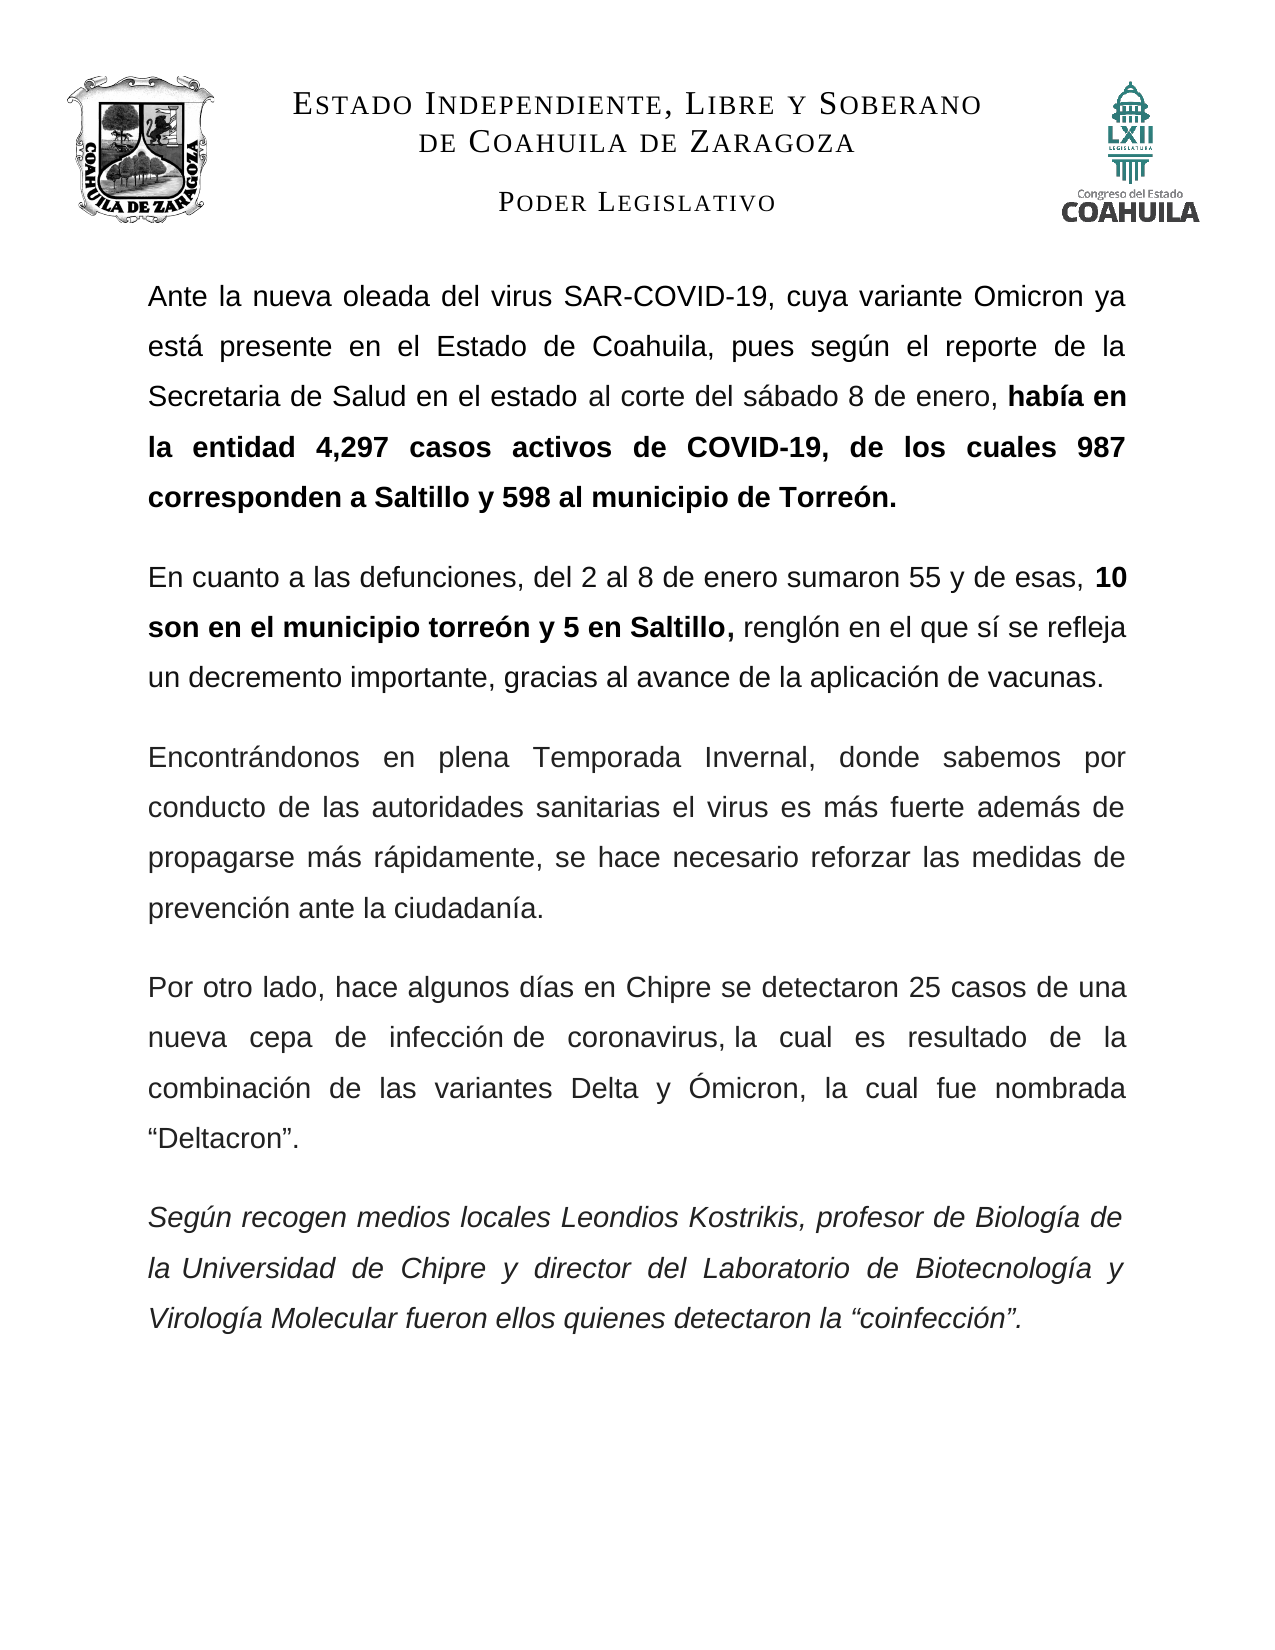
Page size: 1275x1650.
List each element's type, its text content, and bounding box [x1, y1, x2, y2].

text Encontrándonos en plena Temporada Invernal, donde sabemos por conducto de las autoridades sanitarias el virus es más fuerte además de propagarse más rápidamente, se hace necesario reforzar las medidas de prevención ante la ciudadanía. [148, 740, 1127, 924]
text Según recogen medios locales Leondios Kostrikis, profesor de Biología de la Universidad de Chipre y director del Laboratorio de Biotecnología y Virología Molecular fueron ellos quienes detectaron la “coinfección”. [148, 1201, 1127, 1335]
text Por otro lado, hace algunos días en Chipre se detectaron 25 casos de una nueva cepa de infección de coronavirus, la cual es resultado de la combinación de las variantes Delta y Ómicron, la cual fue nombrada “Deltacron”. [148, 970, 1127, 1154]
picture [1052, 66, 1212, 234]
picture [66, 76, 215, 223]
text Ante la nueva oleada del virus SAR-COVID-19, cuya variante Omicron ya está presente en el Estado de Coahuila, pues según el reporte de la Secretaria de Salud en el estado al corte del sábado 8 de enero, había en la entidad 4,297 casos activos de COVID-19, de los cuales 987 corresponden a Saltillo y 598 al municipio de Torreón. [148, 463, 1127, 514]
text En cuanto a las defunciones, del 2 al 8 de enero sumaron 55 y de esas, 10 son en el municipio torreón y 5 en Saltillo, renglón en el que sí se refleja un decremento importante, gracias al avance de la aplicación de vacunas. [148, 559, 1127, 694]
text Ante la nueva oleada del virus SAR-COVID-19, cuya variante Omicron ya está presente en el Estado de Coahuila, pues según el reporte de la Secretaria de Salud en el estado al corte del sábado 8 de enero, había en la entidad 4,297 casos activos de COVID-19, de los cuales 987 corresponden a Saltillo y 598 al municipio de Torreón. [148, 279, 1127, 430]
